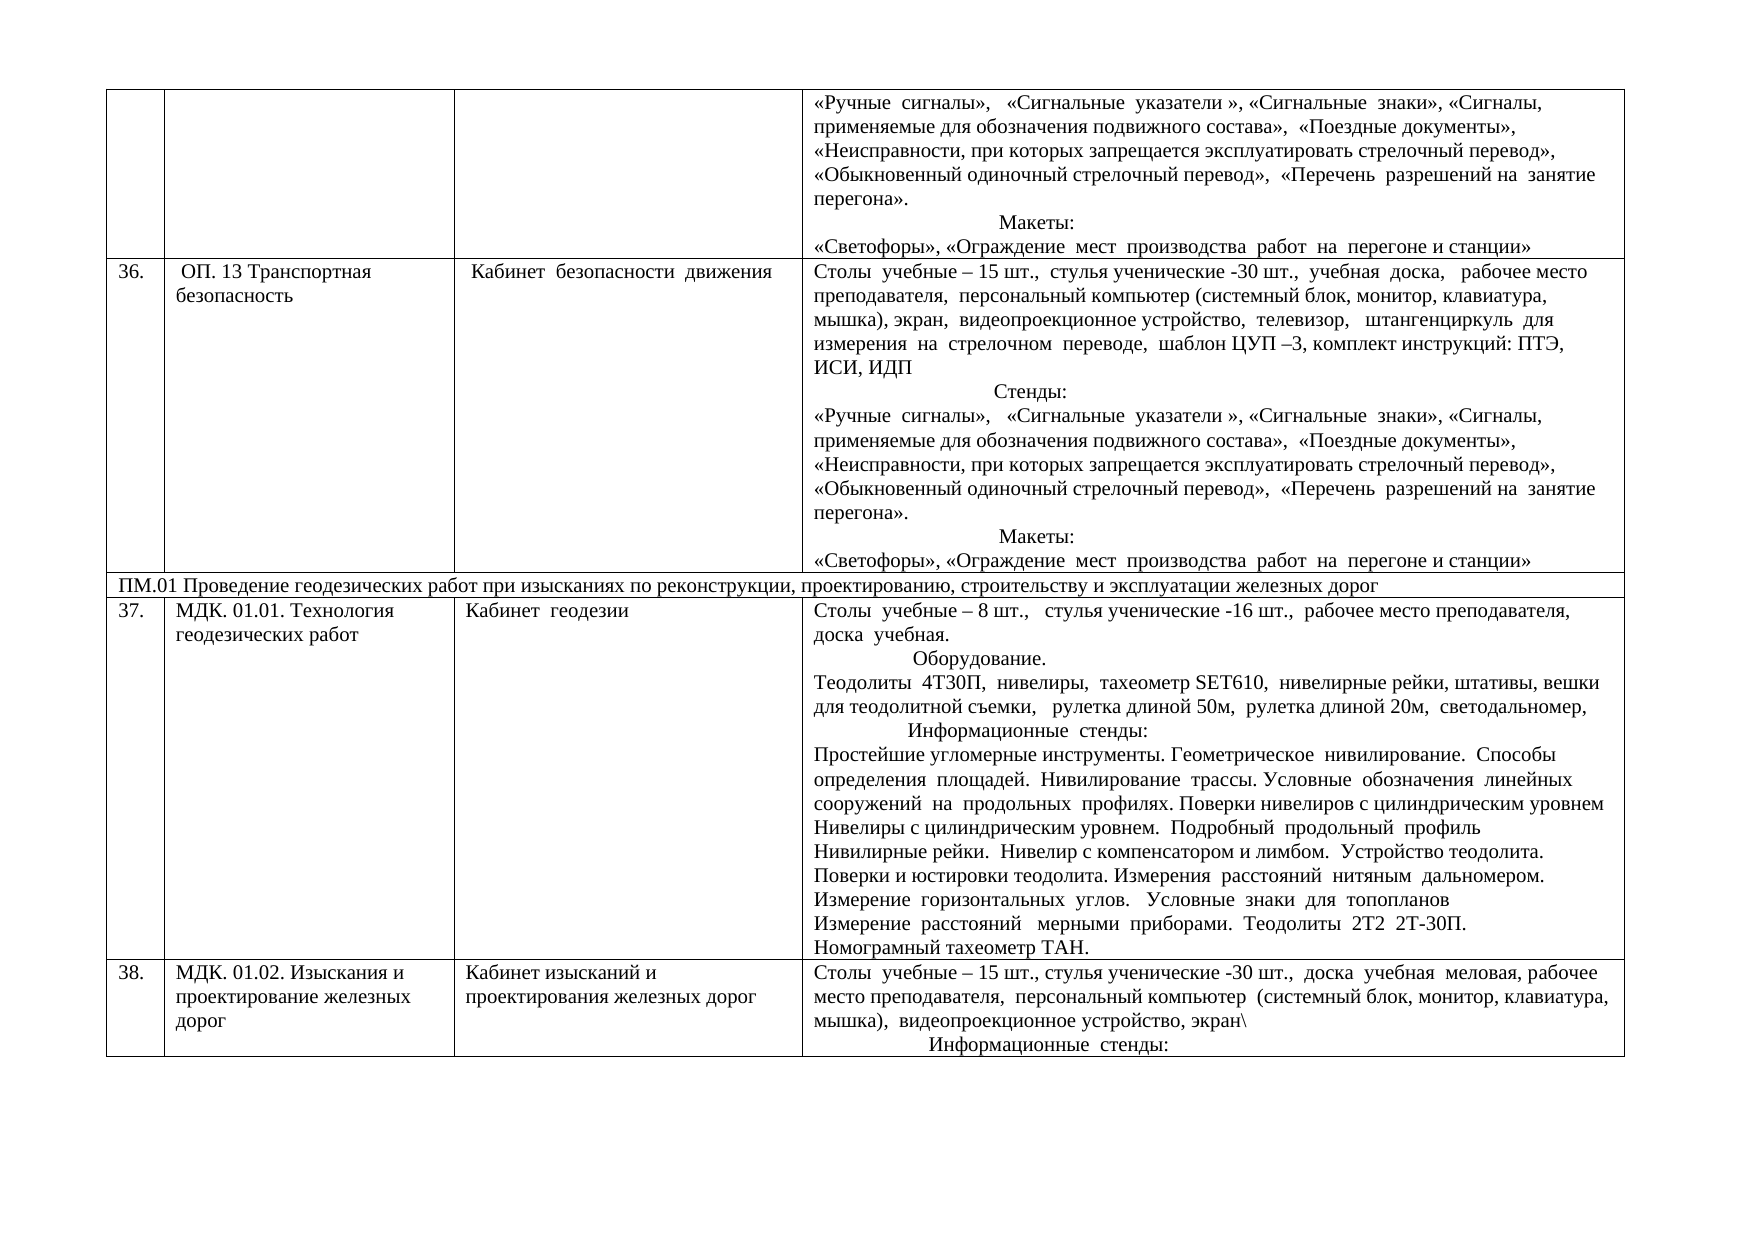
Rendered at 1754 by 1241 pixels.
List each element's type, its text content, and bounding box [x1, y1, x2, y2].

table_cell Столы учебные – 8 шт., стулья ученические -16 шт., рабочее место преподавателя, доска учебная. Оборудование. Теодолиты 4Т30П, нивелиры, тахеометр SET610, нивелирные рейки, штативы, вешки для теодолитной съемки, рулетка длиной 50м, рулетка длиной 20м, светодальномер, Информационные стенды: Простейшие угломерные инструменты. Геометрическое нивилирование. Способы определения площадей. Нивилирование трассы. Условные обозначения линейных сооружений на продольных профилях. Поверки нивелиров с цилиндрическим уровнем Нивелиры с цилиндрическим уровнем. Подробный продольный профиль Нивилирные рейки. Нивелир с компенсатором и лимбом. Устройство теодолита. Поверки и юстировки теодолита. Измерения расстояний нитяным дальномером. Измерение горизонтальных углов. Условные знаки для топопланов Измерение расстояний мерными приборами. Теодолиты 2Т2 2Т-30П. Номограмный тахеометр ТАН. [803, 598, 1624, 959]
table_cell ПМ.01 Проведение геодезических работ при изысканиях по реконструкции, проектированию, строительству и эксплуатации железных дорог [107, 573, 1624, 597]
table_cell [165, 960, 454, 1056]
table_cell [455, 960, 802, 1056]
table_cell Кабинет геодезии [455, 598, 802, 959]
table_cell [803, 90, 1624, 258]
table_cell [803, 960, 1624, 1056]
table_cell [455, 90, 802, 258]
table_cell МДК. 01.01. Технология геодезических работ [165, 598, 454, 959]
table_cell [165, 90, 454, 258]
table_cell [107, 90, 164, 258]
table_cell [107, 598, 164, 959]
table_cell [107, 960, 164, 1056]
table_cell ОП. 13 Транспортная безопасность [165, 259, 454, 572]
table_cell [107, 259, 164, 572]
table_cell Кабинет безопасности движения [455, 259, 802, 572]
